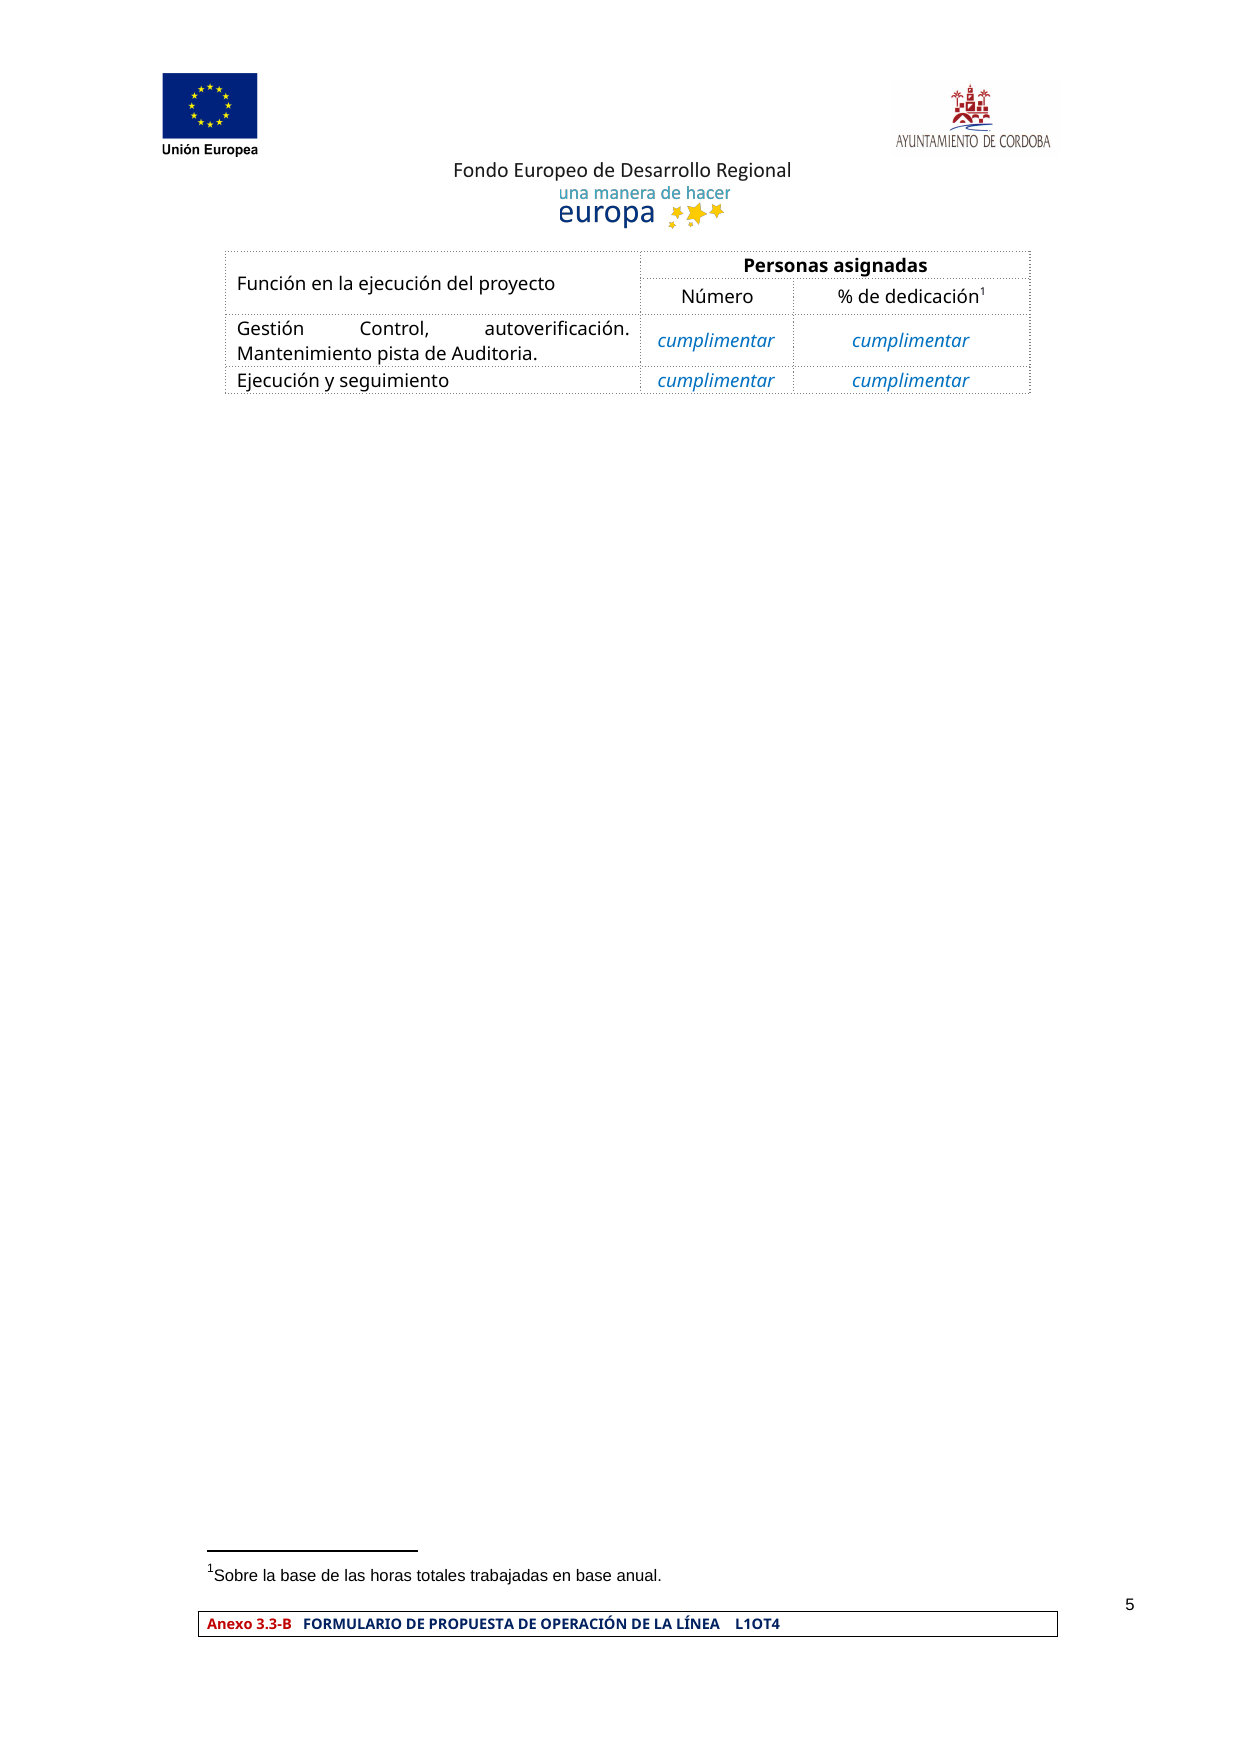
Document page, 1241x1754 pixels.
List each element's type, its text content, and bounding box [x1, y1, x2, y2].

table_cell % de dedicación [793, 278, 1030, 314]
table_cell Número [641, 278, 793, 314]
picture [162, 73, 258, 157]
table_cell Ejecución y seguimiento [225, 366, 641, 393]
table_cell cumplimentar [793, 314, 1030, 366]
table_header Función en la ejecución del proyecto [225, 251, 641, 314]
table_cell cumplimentar [793, 366, 1030, 393]
picture [891, 81, 1060, 157]
table_cell cumplimentar [641, 314, 793, 366]
table_cell Gestión Control, autoverificación. Mantenimiento pista de Auditoria. [225, 314, 641, 366]
table_header Personas asignadas [641, 251, 1030, 278]
picture [453, 156, 801, 229]
table_cell cumplimentar [641, 366, 793, 393]
